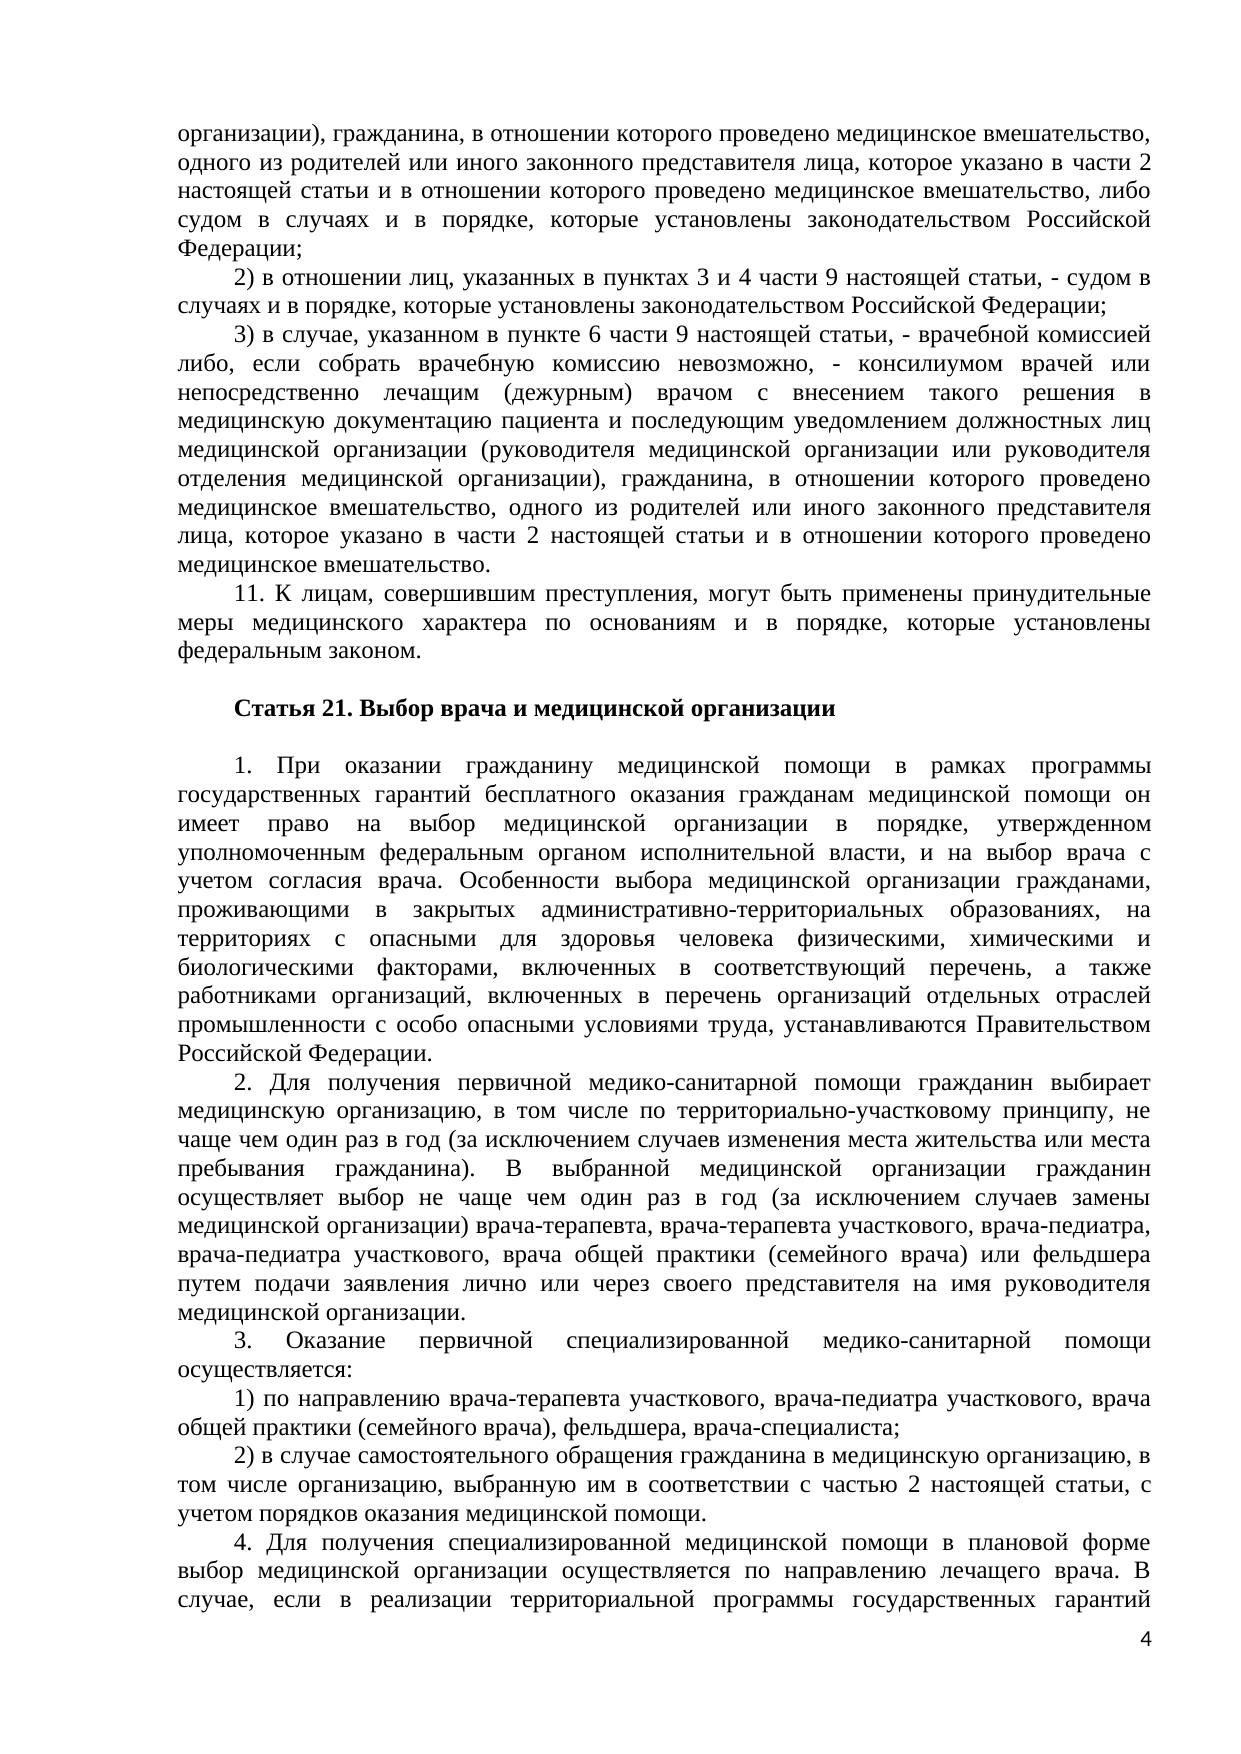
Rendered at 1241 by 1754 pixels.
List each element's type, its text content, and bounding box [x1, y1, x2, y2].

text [177, 118, 1152, 262]
text 11. К лицам, совершившим преступления, могут быть применены принудительные меры медицинского характера по основаниям и в порядке, которые установлены федеральным законом. [177, 578, 1152, 664]
text 2) в отношении лиц, указанных в пунктах 3 и 4 части 9 настоящей статьи, - судом в случаях и в порядке, которые установлены законодательством Российской Федерации; [177, 262, 1152, 319]
text 2. Для получения первичной медико-санитарной помощи гражданин выбирает медицинскую организацию, в том числе по территориально-участковому принципу, не чаще чем один раз в год (за исключением случаев изменения места жительства или места пребывания гражданина). В выбранной медицинской организации гражданин осуществляет выбор не чаще чем один раз в год (за исключением случаев замены медицинской организации) врача-терапевта, врача-терапевта участкового, врача-педиатра, врача-педиатра участкового, врача общей практики (семейного врача) или фельдшера путем подачи заявления лично или через своего представителя на имя руководителя медицинской организации. [177, 1067, 1152, 1326]
text Статья 21. Выбор врача и медицинской организации [177, 693, 1152, 722]
text 3. Оказание первичной специализированной медико-санитарной помощи осуществляется: [177, 1326, 1152, 1383]
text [177, 1527, 1152, 1613]
text 1) по направлению врача-терапевта участкового, врача-педиатра участкового, врача общей практики (семейного врача), фельдшера, врача-специалиста; [177, 1383, 1152, 1441]
text 2) в случае самостоятельного обращения гражданина в медицинскую организацию, в том числе организацию, выбранную им в соответствии с частью 2 настоящей статьи, с учетом порядков оказания медицинской помощи. [177, 1441, 1152, 1527]
text 3) в случае, указанном в пункте 6 части 9 настоящей статьи, - врачебной комиссией либо, если собрать врачебную комиссию невозможно, - консилиумом врачей или непосредственно лечащим (дежурным) врачом с внесением такого решения в медицинскую документацию пациента и последующим уведомлением должностных лиц медицинской организации (руководителя медицинской организации или руководителя отделения медицинской организации), гражданина, в отношении которого проведено медицинское вмешательство, одного из родителей или иного законного представителя лица, которое указано в части 2 настоящей статьи и в отношении которого проведено медицинское вмешательство. [177, 319, 1152, 578]
text 1. При оказании гражданину медицинской помощи в рамках программы государственных гарантий бесплатного оказания гражданам медицинской помощи он имеет право на выбор медицинской организации в порядке, утвержденном уполномоченным федеральным органом исполнительной власти, и на выбор врача с учетом согласия врача. Особенности выбора медицинской организации гражданами, проживающими в закрытых административно-территориальных образованиях, на территориях с опасными для здоровья человека физическими, химическими и биологическими факторами, включенных в соответствующий перечень, а также работниками организаций, включенных в перечень организаций отдельных отраслей промышленности с особо опасными условиями труда, устанавливаются Правительством Российской Федерации. [177, 751, 1152, 1067]
